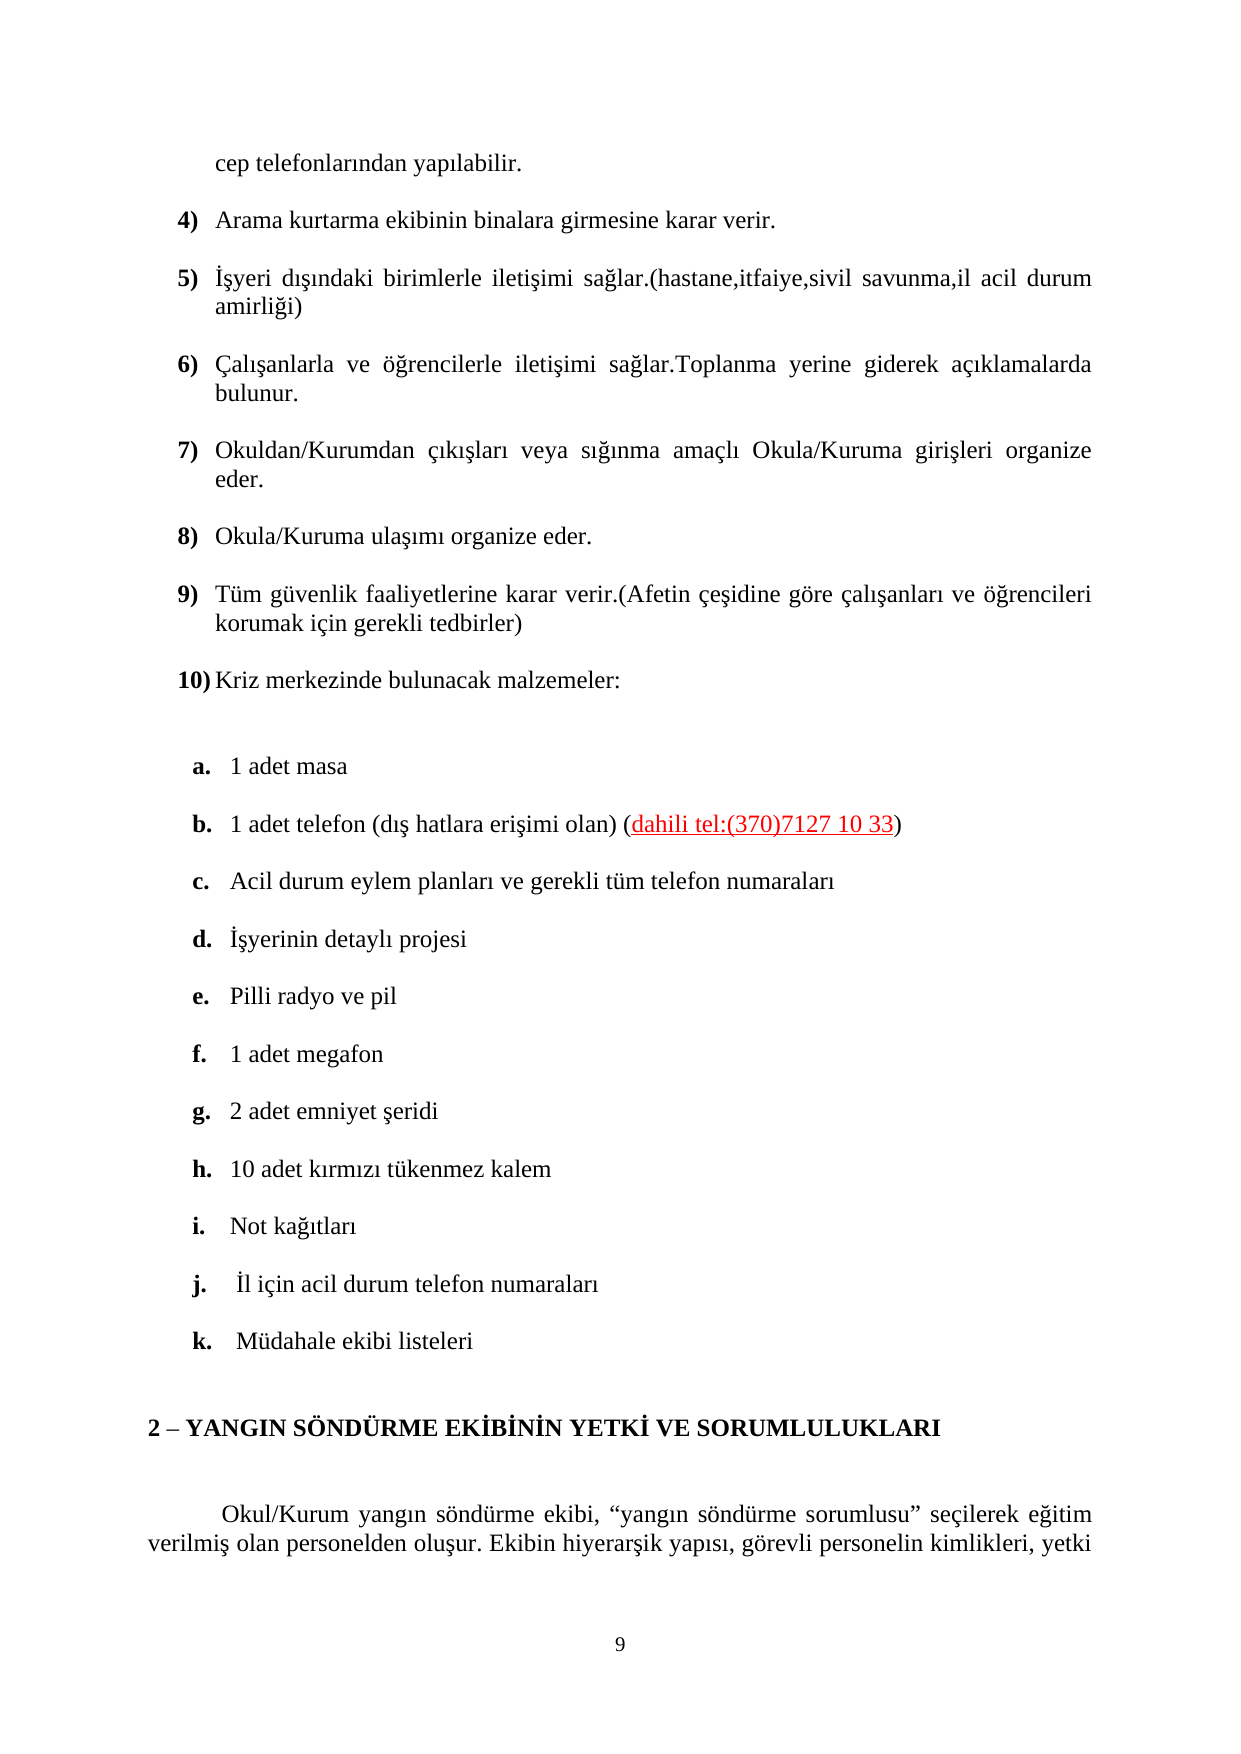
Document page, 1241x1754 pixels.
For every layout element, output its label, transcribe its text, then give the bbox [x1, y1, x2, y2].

list Tüm güvenlik faaliyetlerine karar verir.(Afetin çeşidine göre çalışanları ve öğrencileri korumak için gerekli tedbirler) [177, 579, 1093, 636]
list Okuldan/Kurumdan çıkışları veya sığınma amaçlı Okula/Kuruma girişleri organize eder. [177, 435, 1093, 493]
list 10 adet kırmızı tükenmez kalem [192, 1154, 1093, 1183]
list Okula/Kuruma ulaşımı organize eder. [177, 521, 1093, 550]
list Pilli radyo ve pil [192, 981, 1093, 1010]
list 1 adet telefon (dış hatlara erişimi olan) (dahili tel:(370)7127 10 33) [192, 809, 1093, 838]
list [177, 148, 1093, 176]
list Müdahale ekibi listeleri [192, 1326, 1093, 1355]
list 2 adet emniyet şeridi [192, 1096, 1093, 1125]
list İl için acil durum telefon numaraları [192, 1269, 1093, 1298]
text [148, 1499, 1093, 1556]
list Arama kurtarma ekibinin binalara girmesine karar verir. [177, 205, 1093, 234]
list 1 adet megafon [192, 1039, 1093, 1068]
list 1 adet masa [192, 751, 1093, 780]
list İşyerinin detaylı projesi [192, 924, 1093, 953]
list Kriz merkezinde bulunacak malzemeler: [177, 665, 1093, 694]
list İşyeri dışındaki birimlerle iletişimi sağlar.(hastane,itfaiye,sivil savunma,il acil durum amirliği) [177, 263, 1093, 320]
list Çalışanlarla ve öğrencilerle iletişimi sağlar.Toplanma yerine giderek açıklamalarda bulunur. [177, 349, 1093, 406]
list Not kağıtları [192, 1211, 1093, 1240]
list 2 – YANGIN SÖNDÜRME EKİBİNİN YETKİ VE SORUMLULUKLARI [148, 1413, 1093, 1441]
list Acil durum eylem planları ve gerekli tüm telefon numaraları [192, 866, 1093, 895]
